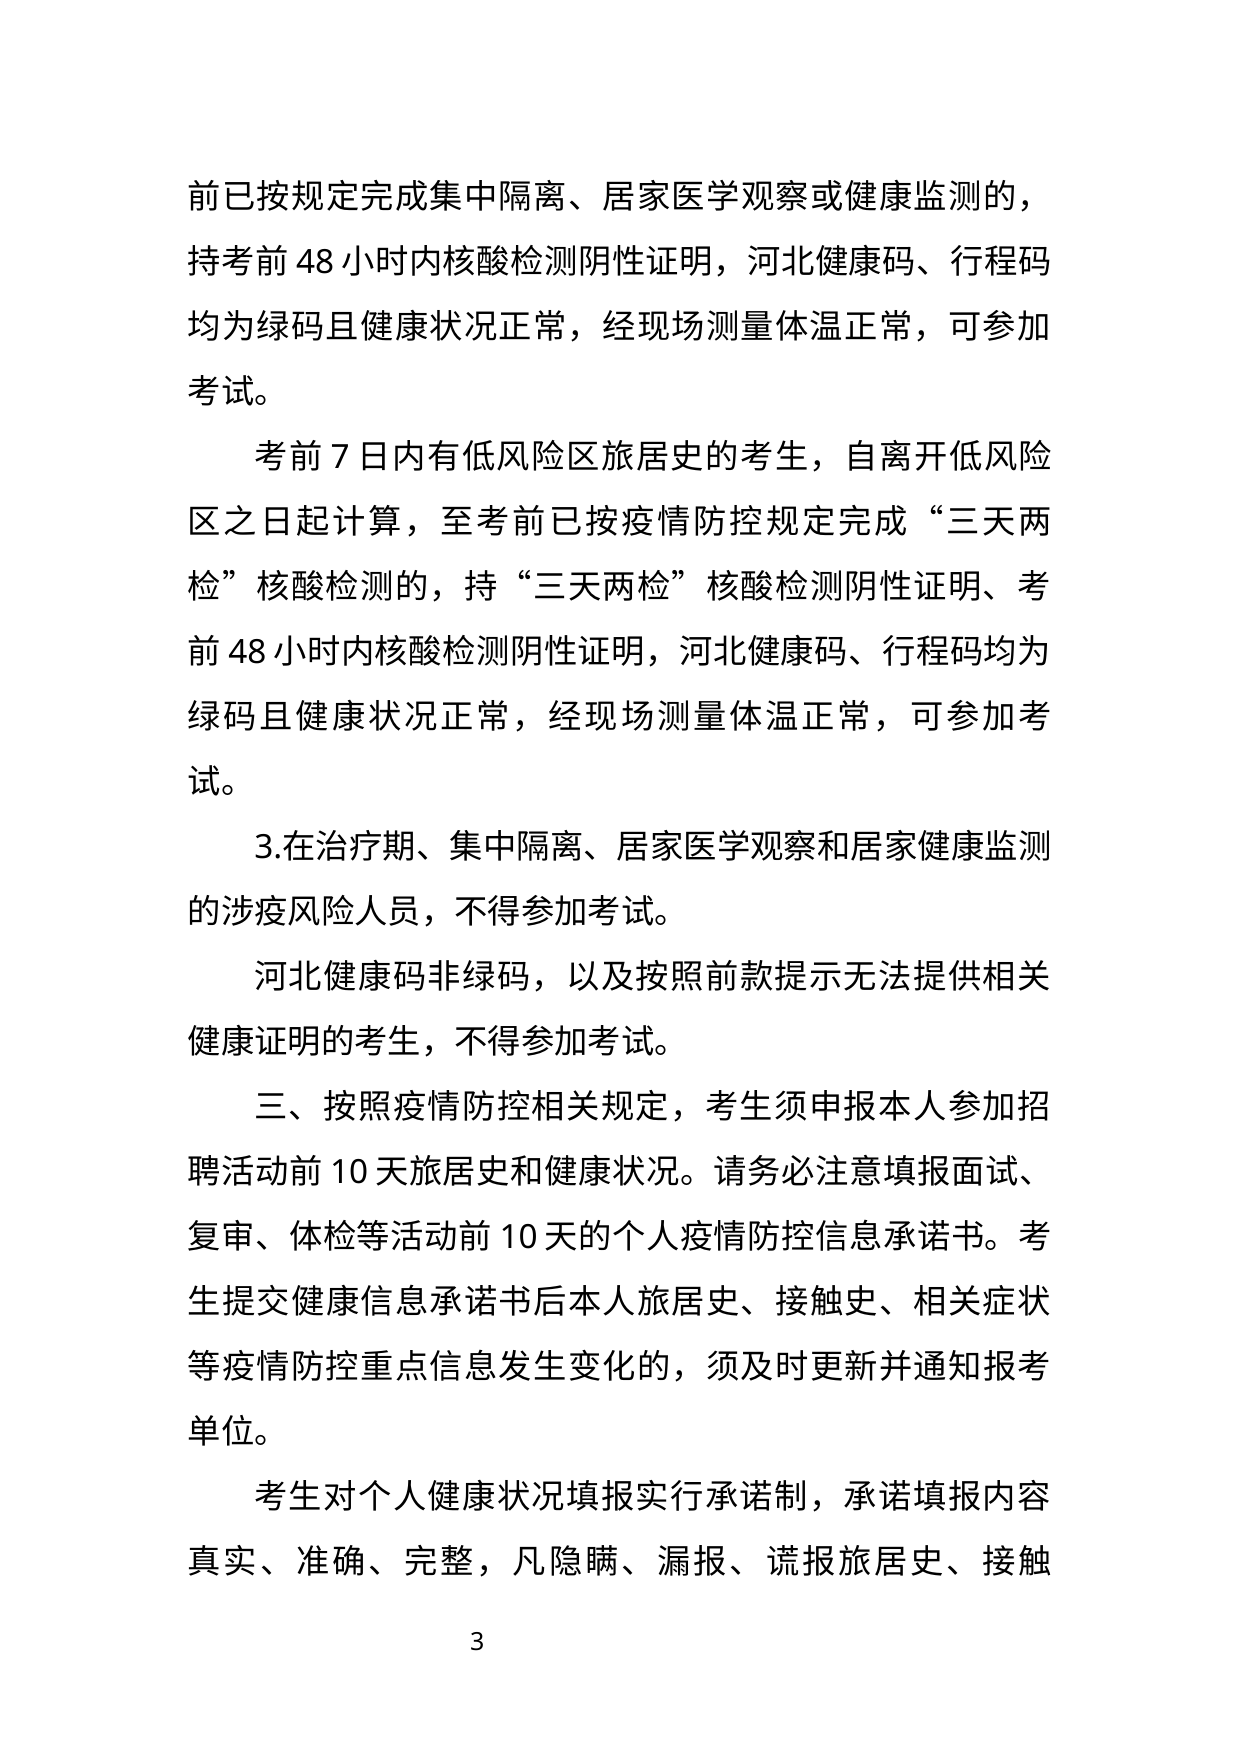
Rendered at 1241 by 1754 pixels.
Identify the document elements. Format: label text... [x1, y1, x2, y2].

text 3.在治疗期、集中隔离、居家医学观察和居家健康监测的涉疫风险人员，不得参加考试。 [187, 812, 1053, 942]
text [187, 162, 1053, 422]
text 三、按照疫情防控相关规定，考生须申报本人参加招聘活动前10天旅居史和健康状况。请务必注意填报面试、复审、体检等活动前10天的个人疫情防控信息承诺书。考生提交健康信息承诺书后本人旅居史、接触史、相关症状等疫情防控重点信息发生变化的，须及时更新并通知报考单位。 [187, 1072, 1053, 1462]
text 考前7日内有低风险区旅居史的考生，自离开低风险区之日起计算，至考前已按疫情防控规定完成“三天两检”核酸检测的，持“三天两检”核酸检测阴性证明、考前48小时内核酸检测阴性证明，河北健康码、行程码均为绿码且健康状况正常，经现场测量体温正常，可参加考试。 [187, 422, 1053, 812]
text 河北健康码非绿码，以及按照前款提示无法提供相关健康证明的考生，不得参加考试。 [187, 942, 1053, 1072]
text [187, 1462, 1053, 1592]
